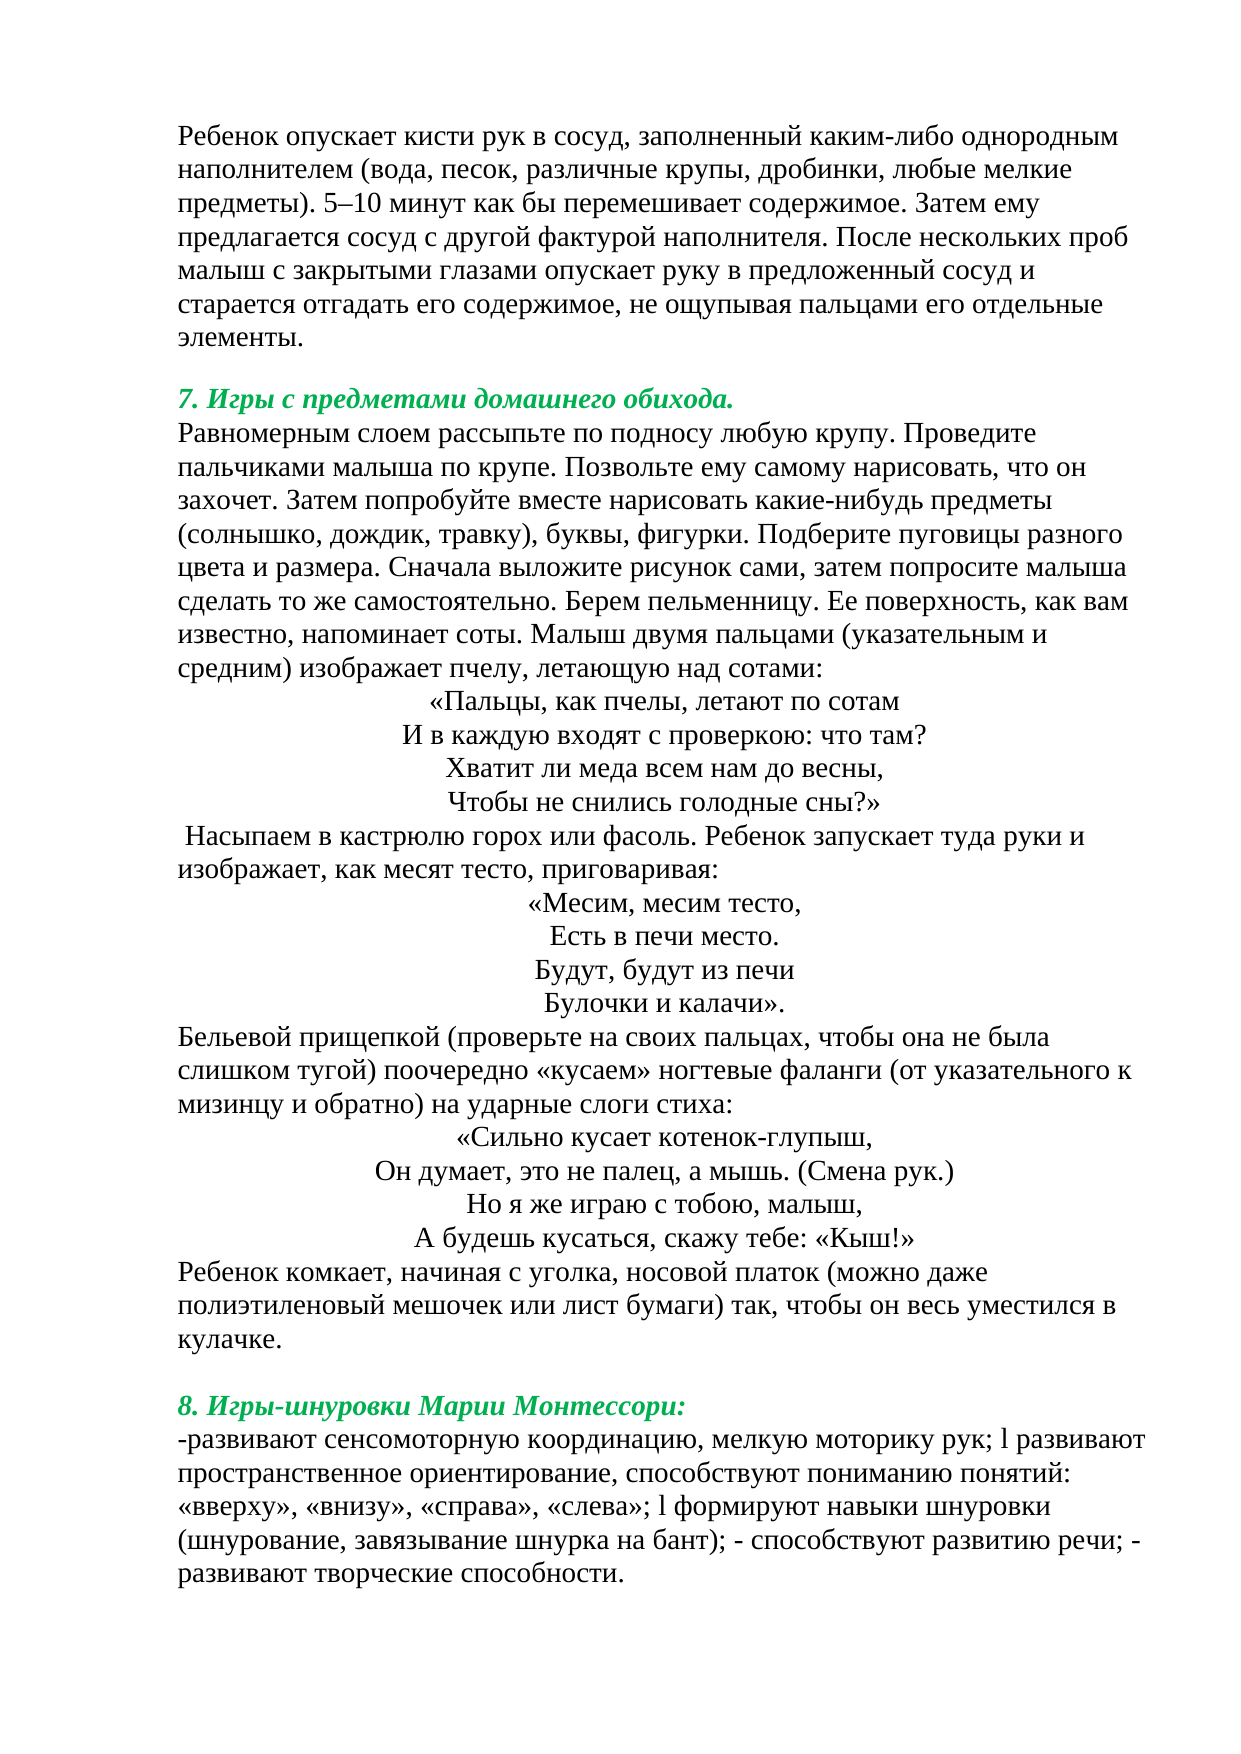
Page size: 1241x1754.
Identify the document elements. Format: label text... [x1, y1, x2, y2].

text Есть в печи место. [177, 918, 1152, 952]
text 7. Игры с предметами домашнего обихода. [177, 382, 1152, 415]
text Насыпаем в кастрюлю горох или фасоль. Ребенок запускает туда руки и изображает, как месят тесто, приговаривая: [177, 818, 1152, 885]
text 8. Игры-шнуровки Марии Монтессори: [177, 1388, 1152, 1421]
text «Месим, месим тесто, [177, 885, 1152, 918]
text Чтобы не снились голодные сны?» [177, 784, 1152, 818]
text А будешь кусаться, скажу тебе: «Кыш!» [177, 1220, 1152, 1254]
text Будут, будут из печи [177, 952, 1152, 985]
text -развивают сенсомоторную координацию, мелкую моторику рук; l развивают пространственное ориентирование, способствуют пониманию понятий: «вверху», «внизу», «справа», «слева»; l формируют навыки шнуровки (шнурование, завязывание шнурка на бант); - способствуют развитию речи; -развивают творческие способности. [177, 1421, 1152, 1589]
text И в каждую входят с проверкою: что там? [177, 717, 1152, 751]
text Ребенок опускает кисти рук в сосуд, заполненный каким-либо однородным наполнителем (вода, песок, различные крупы, дробинки, любые мелкие предметы). 5–10 минут как бы перемешивает содержимое. Затем ему предлагается сосуд с другой фактурой наполнителя. После нескольких проб малыш с закрытыми глазами опускает руку в предложенный сосуд и старается отгадать его содержимое, не ощупывая пальцами его отдельные элементы. [177, 118, 1152, 353]
text Равномерным слоем рассыпьте по подносу любую крупу. Проведите пальчиками малыша по крупе. Позвольте ему самому нарисовать, что он захочет. Затем попробуйте вместе нарисовать какие-нибудь предметы (солнышко, дождик, травку), буквы, фигурки. Подберите пуговицы разного цвета и размера. Сначала выложите рисунок сами, затем попросите малыша сделать то же самостоятельно. Берем пельменницу. Ее поверхность, как вам известно, напоминает соты. Малыш двумя пальцами (указательным и средним) изображает пчелу, летающую над сотами: [177, 415, 1152, 683]
text Булочки и калачи». [177, 985, 1152, 1019]
text Бельевой прищепкой (проверьте на своих пальцах, чтобы она не была слишком тугой) поочередно «кусаем» ногтевые фаланги (от указательного к мизинцу и обратно) на ударные слоги стиха: [177, 1019, 1152, 1119]
text «Сильно кусает котенок-глупыш, [177, 1119, 1152, 1153]
text Ребенок комкает, начиная с уголка, носовой платок (можно даже полиэтиленовый мешочек или лист бумаги) так, чтобы он весь уместился в кулачке. [177, 1254, 1152, 1354]
text Но я же играю с тобою, малыш, [177, 1187, 1152, 1220]
text Он думает, это не палец, а мышь. (Смена рук.) [177, 1153, 1152, 1187]
text «Пальцы, как пчелы, летают по сотам [177, 683, 1152, 717]
text Хватит ли меда всем нам до весны, [177, 751, 1152, 784]
